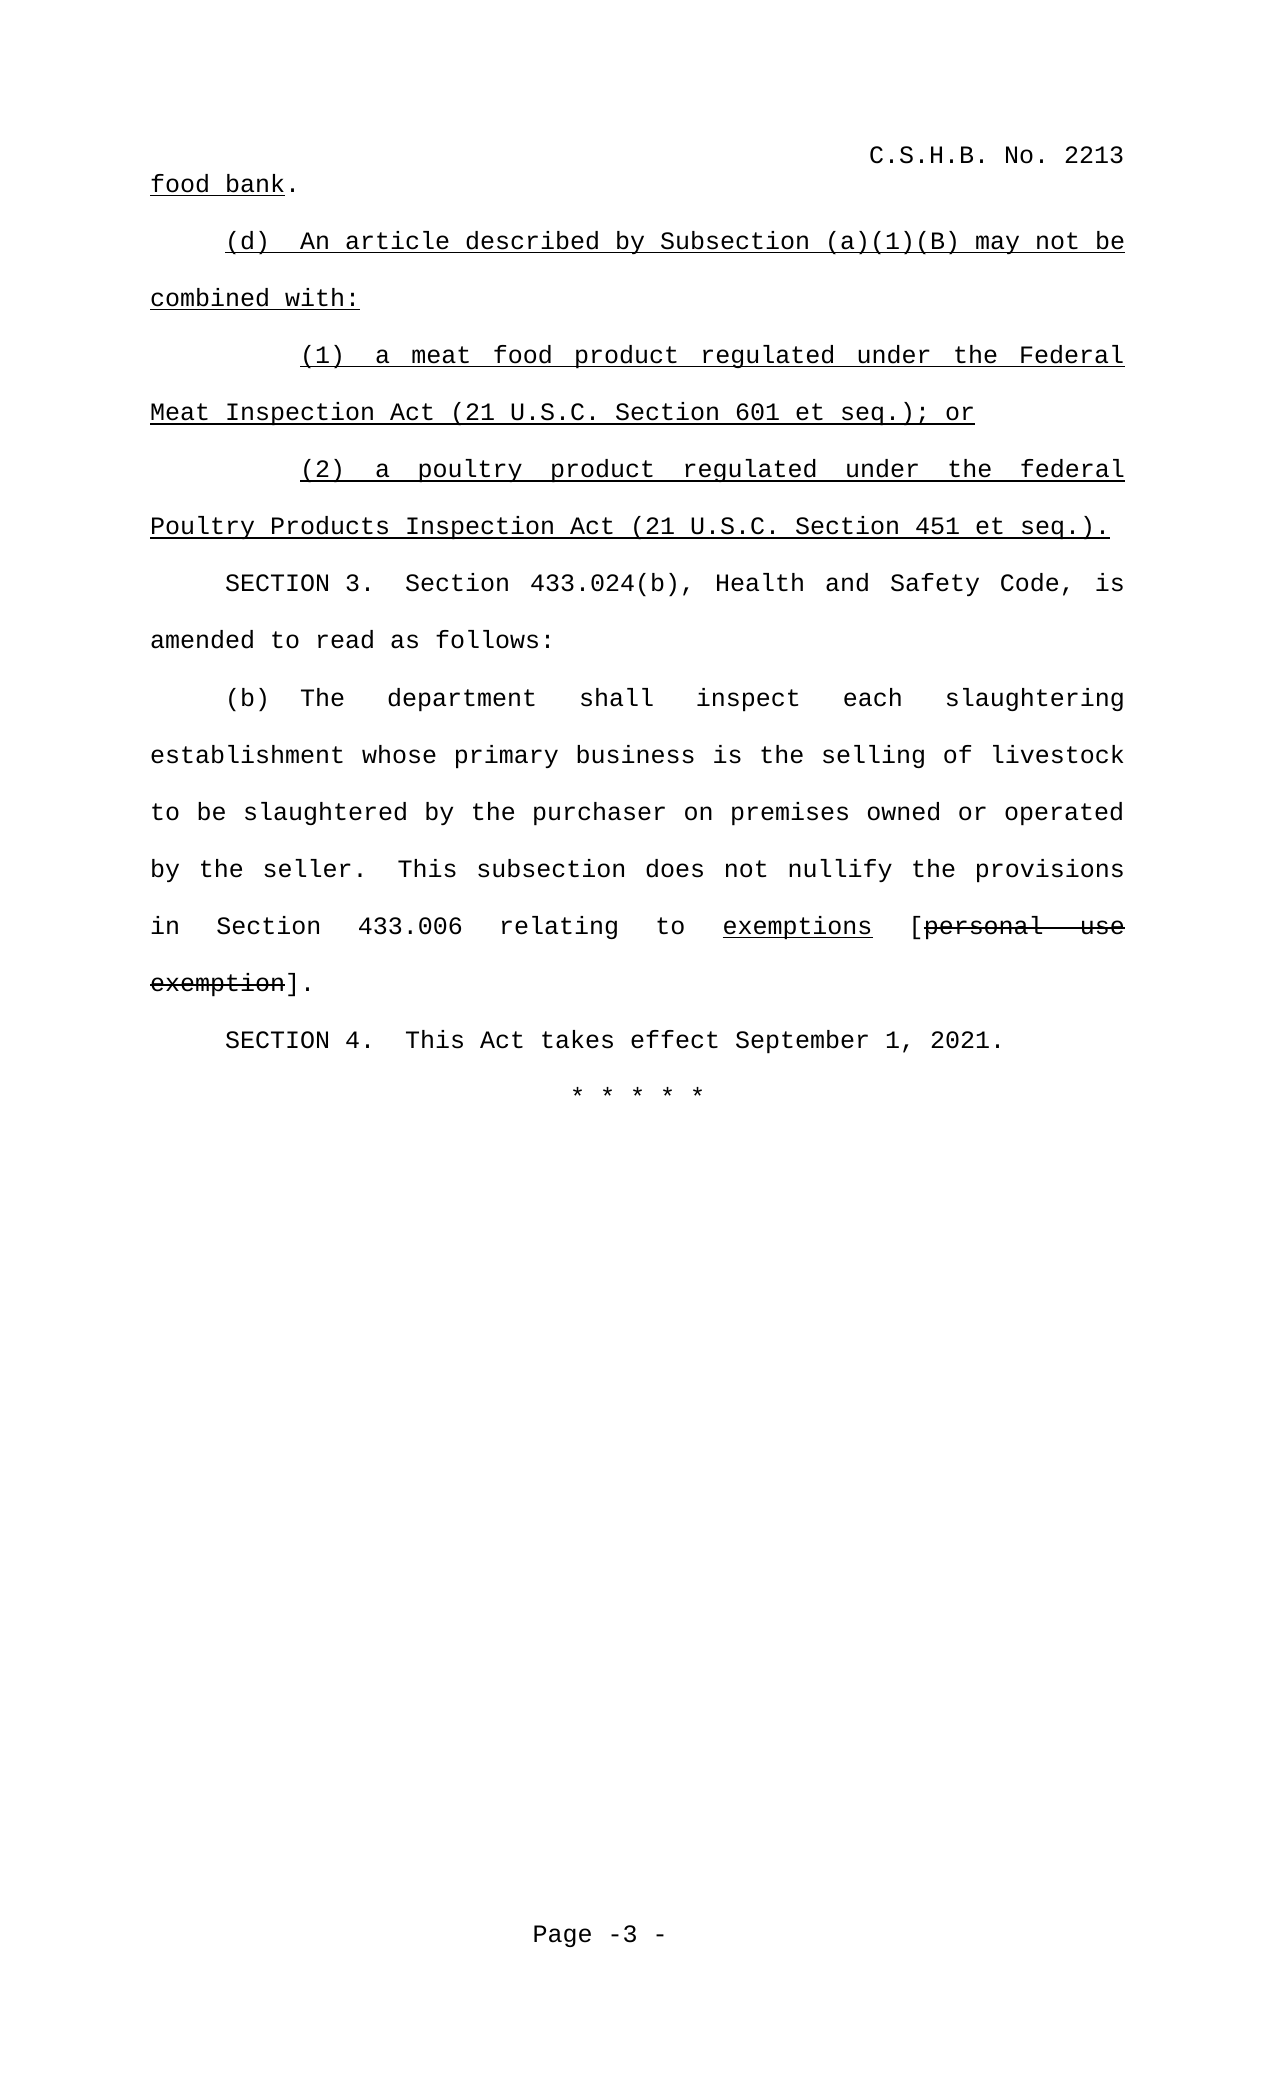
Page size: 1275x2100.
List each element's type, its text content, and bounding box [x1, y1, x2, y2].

text * * * * * [150, 1084, 1125, 1113]
text (1) a meat food product regulated under the Federal Meat Inspection Act (21 U.S.C. Section 601 et seq.); or [150, 342, 1125, 428]
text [150, 171, 1125, 200]
text SECTION 4. This Act takes effect September 1, 2021. [150, 1027, 1125, 1056]
text (d) An article described by Subsection (a)(1)(B) may not be combined with: [150, 228, 1125, 314]
text (2) a poultry product regulated under the federal Poultry Products Inspection Act (21 U.S.C. Section 451 et seq.). [150, 457, 1125, 542]
text (b) The department shall inspect each slaughtering establishment whose primary business is the selling of livestock to be slaughtered by the purchaser on premises owned or operated by the seller. This subsection does not nullify the provisions in Section 433.006 relating to exemptions [personal use exemption]. [150, 685, 1125, 999]
text SECTION 3. Section 433.024(b), Health and Safety Code, is amended to read as follows: [150, 571, 1125, 656]
